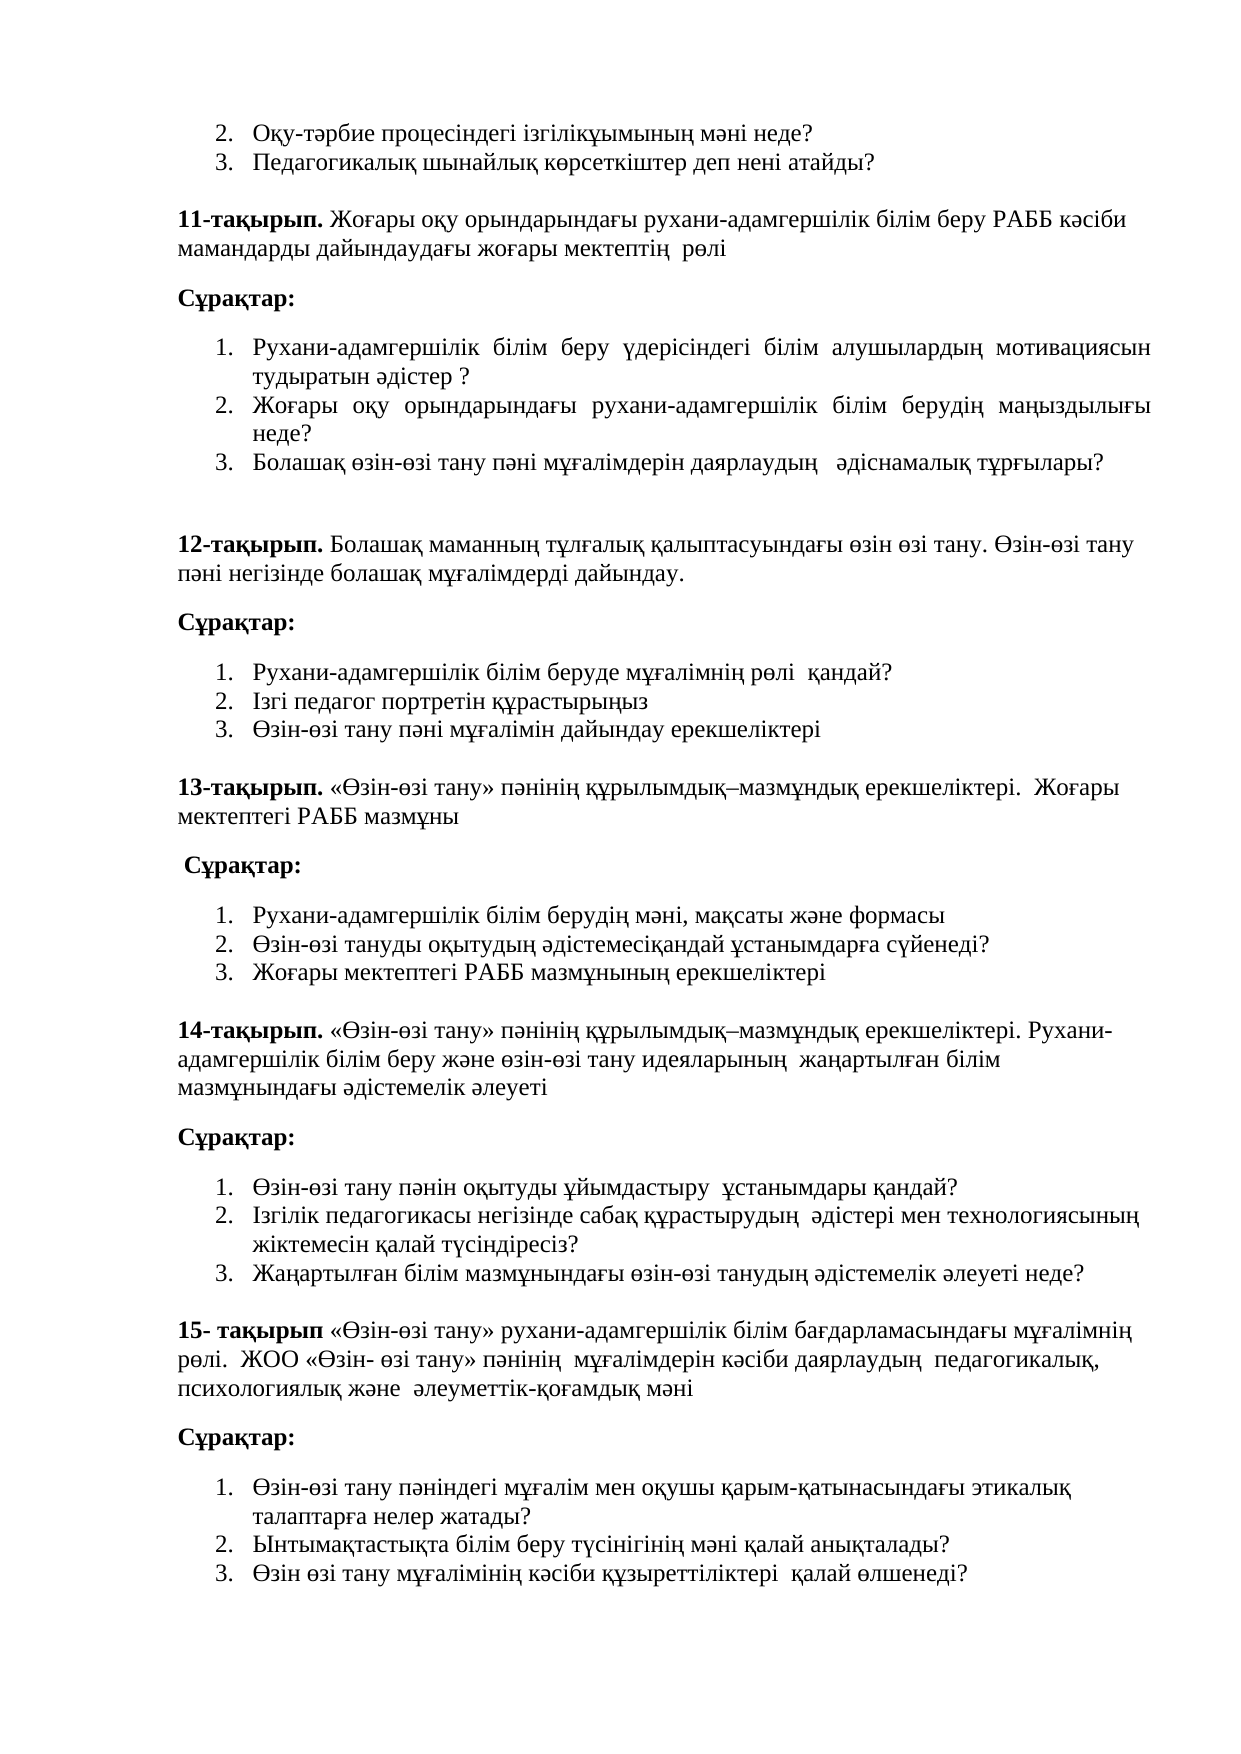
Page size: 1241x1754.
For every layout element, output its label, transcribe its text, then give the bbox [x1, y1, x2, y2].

text 11-тақырып. Жоғары оқу орындарындағы рухани-адамгершілік білім беру РАББ кәсіби мамандарды дайындаудағы жоғары мектептің рөлі [177, 204, 1152, 262]
text 15- тақырып «Өзін-өзі тану» рухани-адамгершілік білім бағдарламасындағы мұғалімнің рөлі. ЖОО «Өзін- өзі тану» пәнінің мұғалімдерін кәсіби даярлаудың педагогикалық, психологиялық және әлеуметтік-қоғамдық мәні [177, 1315, 1152, 1402]
list Өзін-өзі тану пәнін оқытуды ұйымдастыру ұстанымдары қандай? [215, 1172, 1152, 1200]
text 14-тақырып. «Өзін-өзі тану» пәнінің құрылымдық–мазмұндық ерекшеліктері. Рухани-адамгершілік білім беру және өзін-өзі тану идеяларының жаңартылған білім мазмұнындағы әдістемелік әлеуеті [177, 1015, 1152, 1101]
list Өзін-өзі тану пәні мұғалімін дайындау ерекшеліктері [215, 714, 1152, 743]
text Сұрақтар: [177, 850, 1152, 879]
text 13-тақырып. «Өзін-өзі тану» пәнінің құрылымдық–мазмұндық ерекшеліктері. Жоғары мектептегі РАББ мазмұны [177, 772, 1152, 829]
list Рухани-адамгершілік білім беру үдерісіндегі білім алушылардың мотивациясын тудыратын әдістер ? [215, 332, 1152, 390]
list Оқу-тәрбие процесіндегі ізгілікұымының мәні неде? [215, 118, 1152, 147]
list Жаңартылған білім мазмұнындағы өзін-өзі танудың әдістемелік әлеуеті неде? [215, 1258, 1152, 1287]
list Жоғары мектептегі РАББ мазмұнының ерекшеліктері [215, 957, 1152, 986]
text Сұрақтар: [177, 607, 1152, 636]
text Сұрақтар: [177, 283, 1152, 311]
list Болашақ өзін-өзі тану пәні мұғалімдерін даярлаудың әдіснамалық тұрғылары? [215, 447, 1152, 476]
list Ізгілік педагогикасы негізінде сабақ құрастырудың әдістері мен технологиясының жіктемесін қалай түсіндіресіз? [215, 1200, 1152, 1258]
text Сұрақтар: [177, 1422, 1152, 1451]
list Ынтымақтастықта білім беру түсінігінің мәні қалай анықталады? [215, 1529, 1152, 1558]
list Рухани-адамгершілік білім берудің мәні, мақсаты және формасы [215, 900, 1152, 929]
list Өзін-өзі тануды оқытудың әдістемесіқандай ұстанымдарға сүйенеді? [215, 929, 1152, 957]
list Рухани-адамгершілік білім беруде мұғалімнің рөлі қандай? [215, 657, 1152, 686]
list Өзін-өзі тану пәніндегі мұғалім мен оқушы қарым-қатынасындағы этикалық талаптарға нелер жатады? [215, 1472, 1152, 1529]
list Жоғары оқу орындарындағы рухани-адамгершілік білім берудің маңыздылығы неде? [215, 390, 1152, 447]
list Педагогикалық шынайлық көрсеткіштер деп нені атайды? [215, 147, 1152, 176]
text 12-тақырып. Болашақ маманның тұлғалық қалыптасуындағы өзін өзі тану. Өзін-өзі тану пәні негізінде болашақ мұғалімдерді дайындау. [177, 529, 1152, 587]
text Сұрақтар: [177, 1122, 1152, 1151]
list Ізгі педагог портретін құрастырыңыз [215, 686, 1152, 714]
list Өзін өзі тану мұғалімінің кәсіби құзыреттіліктері қалай өлшенеді? [215, 1558, 1152, 1587]
